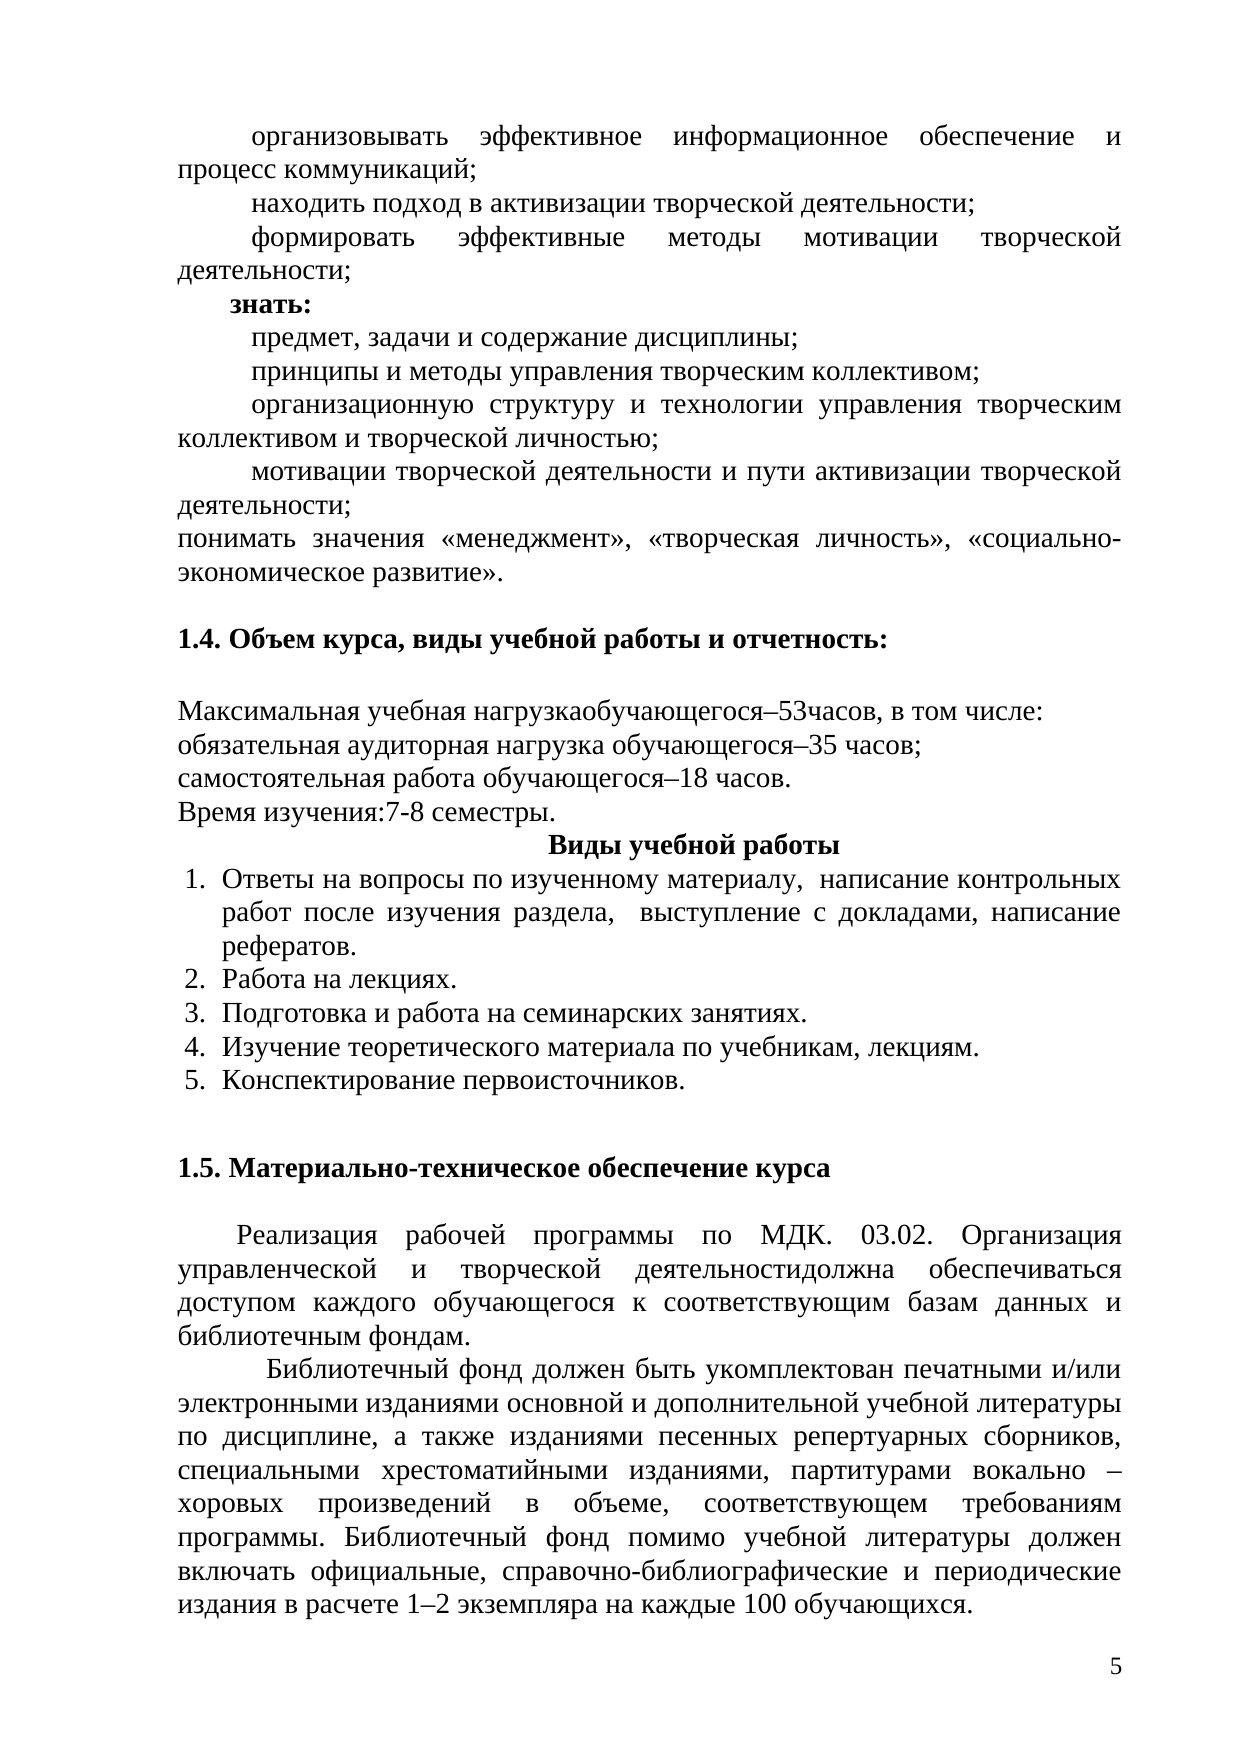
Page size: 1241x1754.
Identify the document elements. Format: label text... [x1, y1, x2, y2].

text Время изучения:7-8 семестры. [177, 794, 1122, 827]
text обязательная аудиторная нагрузка обучающегося–35 часов; [177, 727, 1122, 760]
text формировать эффективные методы мотивации творческой деятельности; [177, 219, 1122, 286]
list Конспектирование первоисточников. [184, 1062, 1122, 1096]
text понимать значения «менеджмент», «творческая личность», «социально-экономическое развитие». [177, 521, 1122, 588]
list Ответы на вопросы по изученному материалу, написание контрольных работ после изучения раздела, выступление с докладами, написание рефератов. [184, 861, 1122, 962]
text самостоятельная работа обучающегося–18 часов. [177, 760, 1122, 794]
text Максимальная учебная нагрузкаобучающегося–53часов, в том числе: [177, 693, 1122, 727]
text мотивации творческой деятельности и пути активизации творческой деятельности; [177, 453, 1122, 521]
text организационную структуру и технологии управления творческим коллективом и творческой личностью; [177, 386, 1122, 453]
text 1.4. Объем курса, виды учебной работы и отчетность: [177, 621, 1122, 655]
text предмет, задачи и содержание дисциплины; [177, 319, 1122, 353]
list Изучение теоретического материала по учебникам, лекциям. [184, 1029, 1122, 1062]
text принципы и методы управления творческим коллективом; [177, 353, 1122, 386]
list Подготовка и работа на семинарских занятиях. [184, 995, 1122, 1029]
text знать: [177, 286, 1122, 319]
text находить подход в активизации творческой деятельности; [177, 185, 1122, 219]
text Библиотечный фонд должен быть укомплектован печатными и/или электронными изданиями основной и дополнительной учебной литературы по дисциплине, а также изданиями песенных репертуарных сборников, специальными хрестоматийными изданиями, партитурами вокально – хоровых произведений в объеме, соответствующем требованиям программы. Библиотечный фонд помимо учебной литературы должен включать официальные, справочно-библиографические и периодические издания в расчете 1–2 экземпляра на каждые 100 обучающихся. [177, 1351, 1122, 1620]
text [177, 118, 1122, 185]
list Работа на лекциях. [184, 962, 1122, 995]
text 1.5. Материально-техническое обеспечение курса [177, 1150, 1122, 1184]
text Виды учебной работы [177, 827, 1122, 861]
text Реализация рабочей программы по МДК. 03.02. Организация управленческой и творческой деятельностидолжна обеспечиваться доступом каждого обучающегося к соответствующим базам данных и библиотечным фондам. [177, 1217, 1122, 1351]
